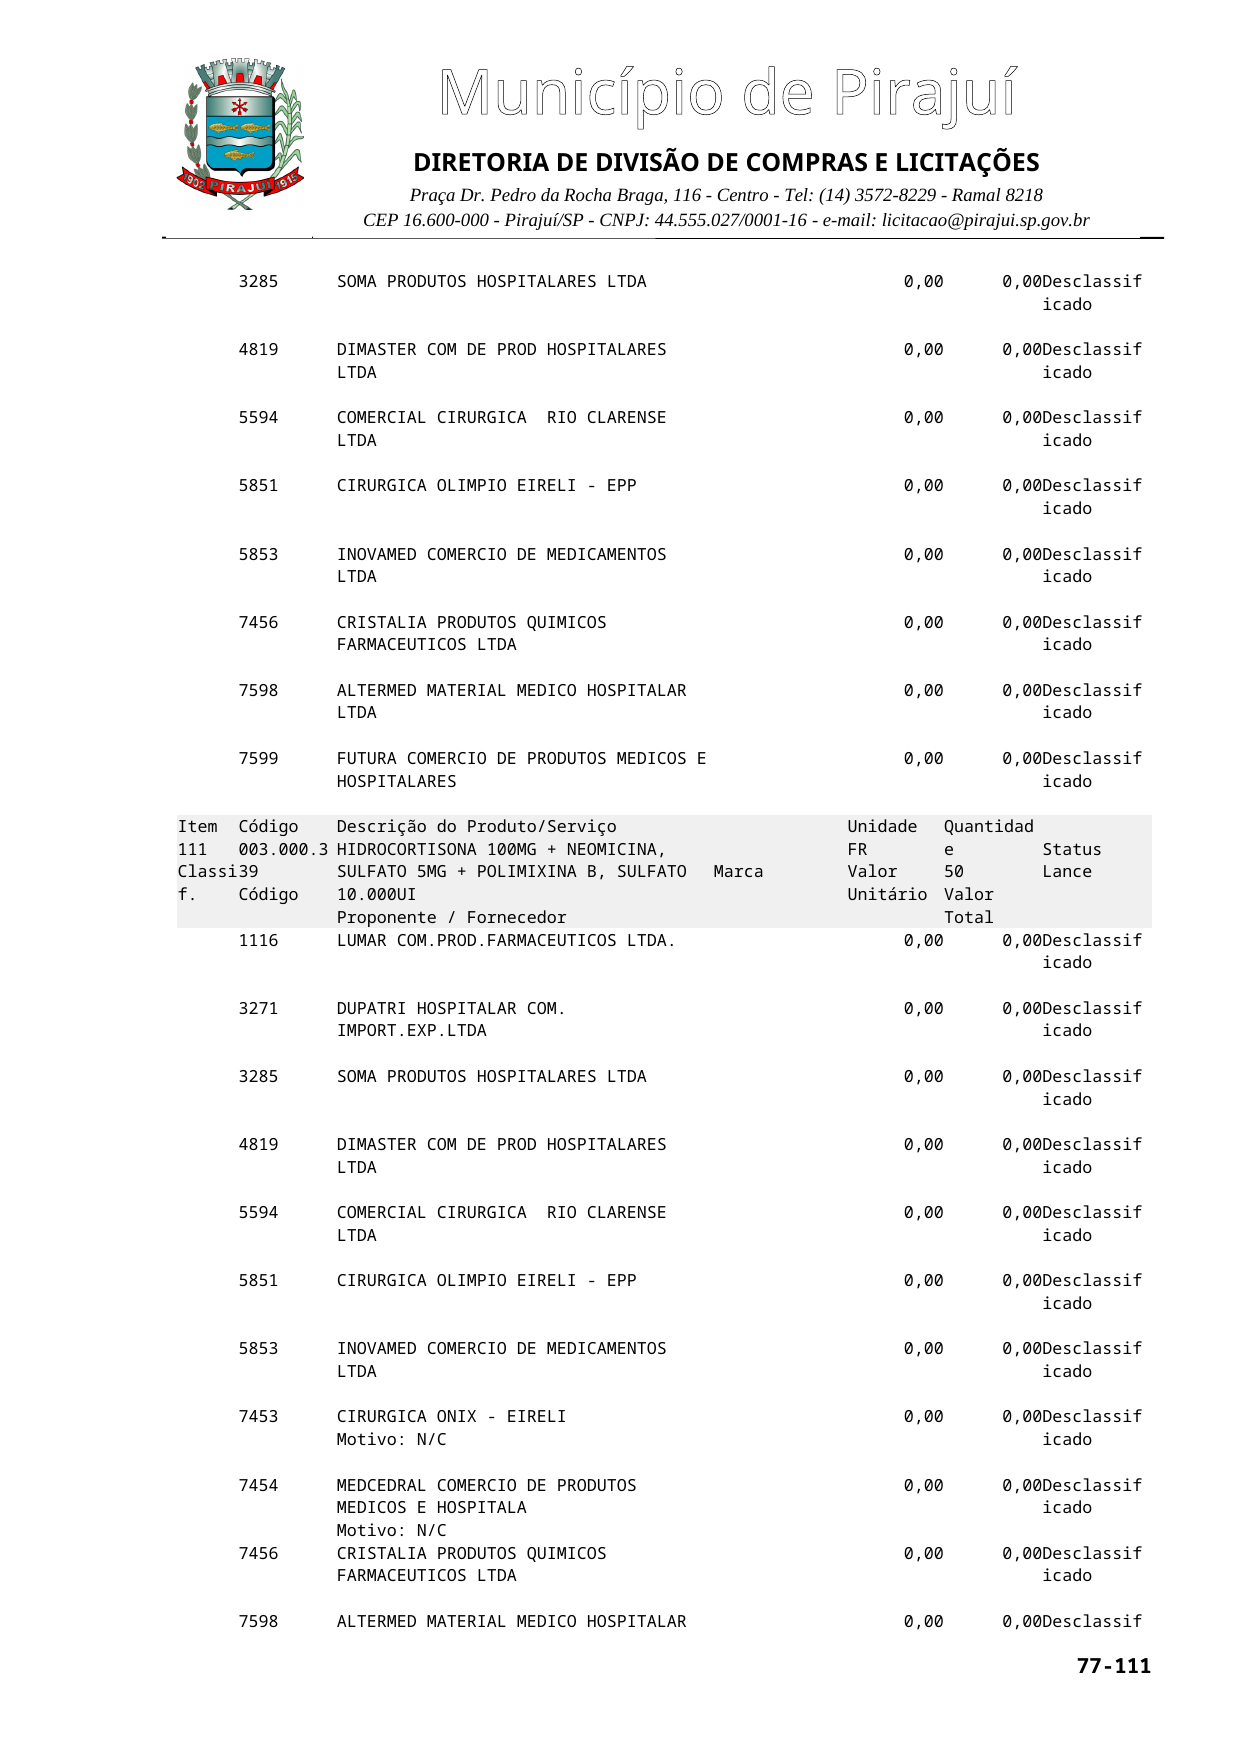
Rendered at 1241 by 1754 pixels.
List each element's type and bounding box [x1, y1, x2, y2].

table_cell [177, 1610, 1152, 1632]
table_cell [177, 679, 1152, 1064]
picture [176, 58, 304, 210]
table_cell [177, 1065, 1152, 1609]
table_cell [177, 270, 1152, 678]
